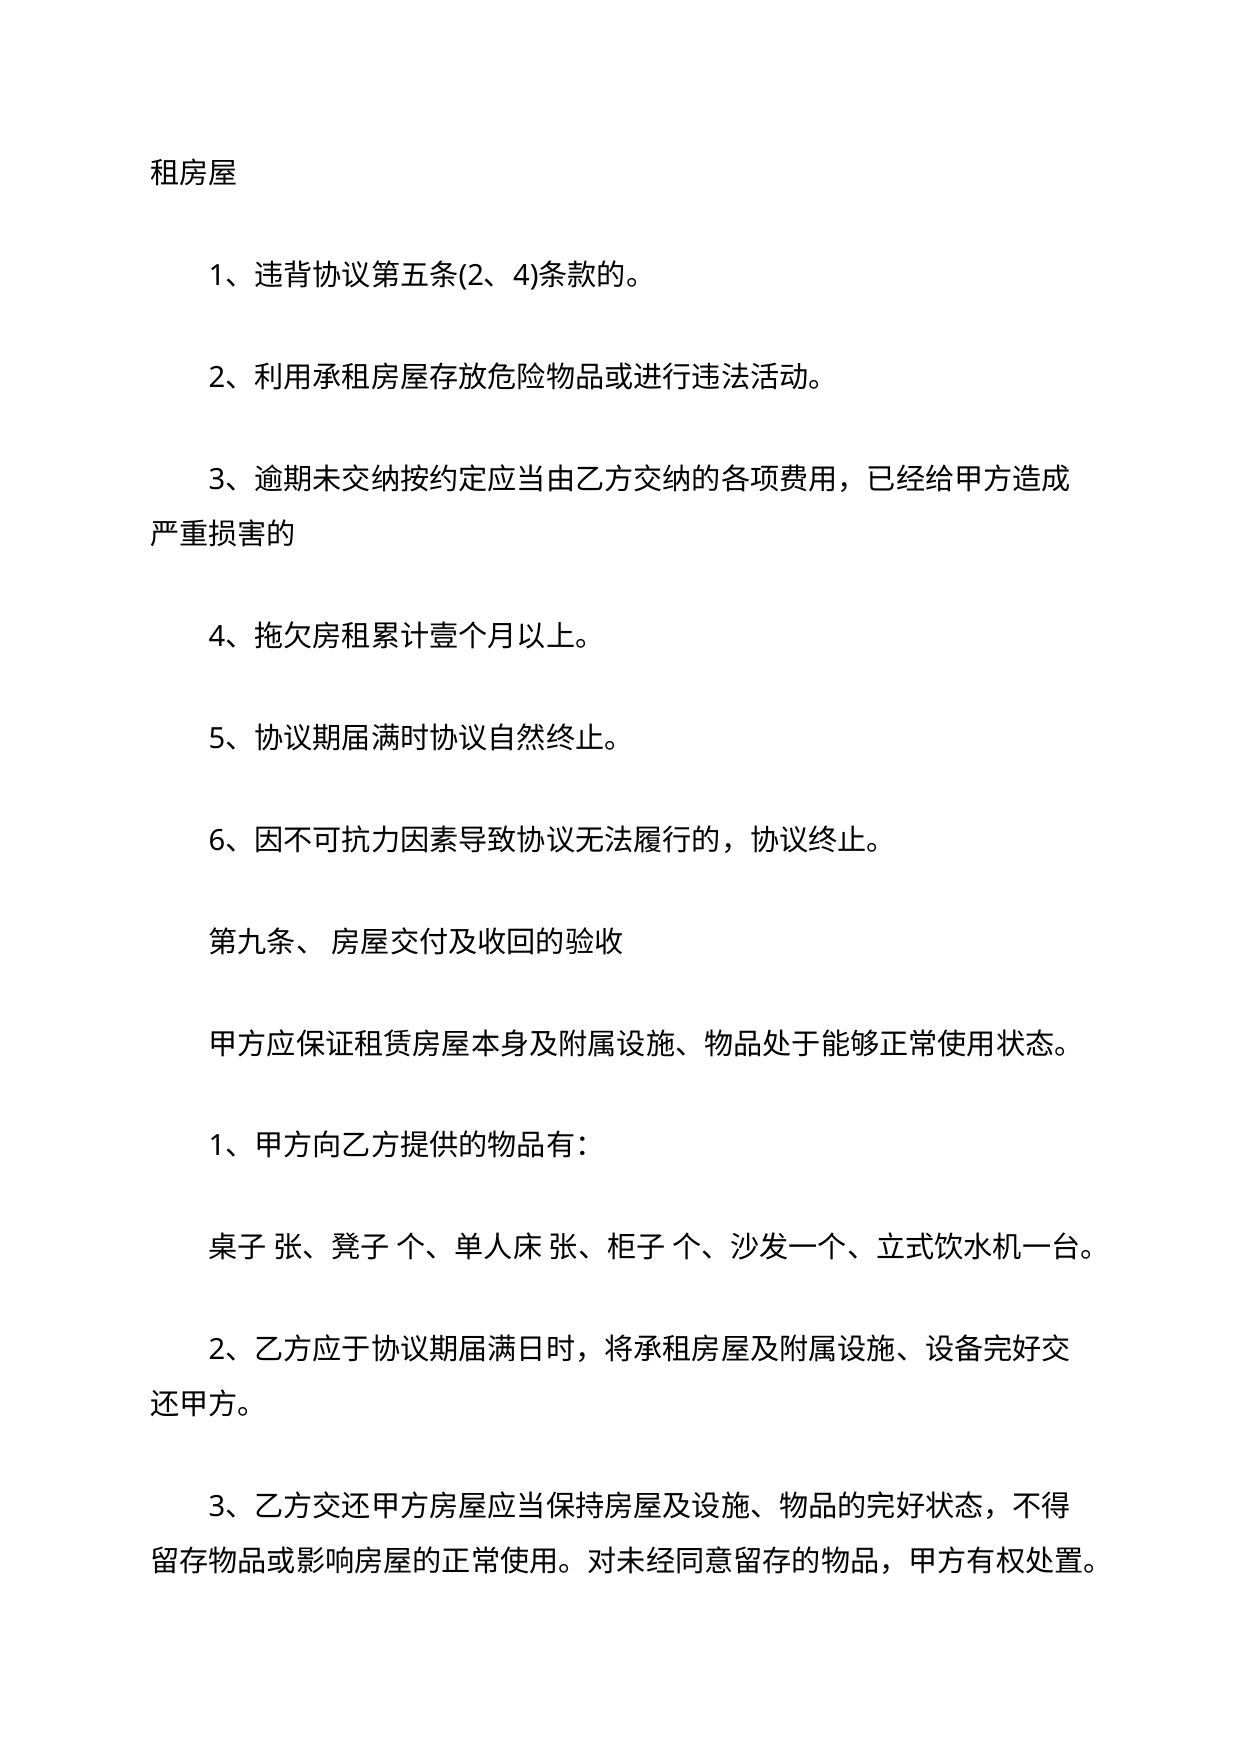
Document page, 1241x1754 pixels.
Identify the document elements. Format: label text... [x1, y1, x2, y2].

text 2、乙方应于协议期届满日时，将承租房屋及附属设施、设备完好交还甲方。 [150, 1326, 1090, 1423]
text 2、利用承租房屋存放危险物品或进行违法活动。 [150, 354, 1090, 396]
text 甲方应保证租赁房屋本身及附属设施、物品处于能够正常使用状态。 [150, 1020, 1090, 1062]
text 4、拖欠房租累计壹个月以上。 [150, 612, 1090, 655]
text 1、违背协议第五条(2、4)条款的。 [150, 252, 1090, 294]
text 1、甲方向乙方提供的物品有： [150, 1122, 1090, 1164]
text 3、乙方交还甲方房屋应当保持房屋及设施、物品的完好状态，不得留存物品或影响房屋的正常使用。对未经同意留存的物品，甲方有权处置。 [150, 1482, 1090, 1580]
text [150, 150, 1090, 192]
text 3、逾期未交纳按约定应当由乙方交纳的各项费用，已经给甲方造成严重损害的 [150, 456, 1090, 553]
text 6、因不可抗力因素导致协议无法履行的，协议终止。 [150, 816, 1090, 859]
text 5、协议期届满时协议自然终止。 [150, 714, 1090, 757]
text 桌子 张、凳子 个、单人床 张、柜子 个、沙发一个、立式饮水机一台。 [150, 1224, 1090, 1266]
text 第九条、 房屋交付及收回的验收 [150, 918, 1090, 961]
